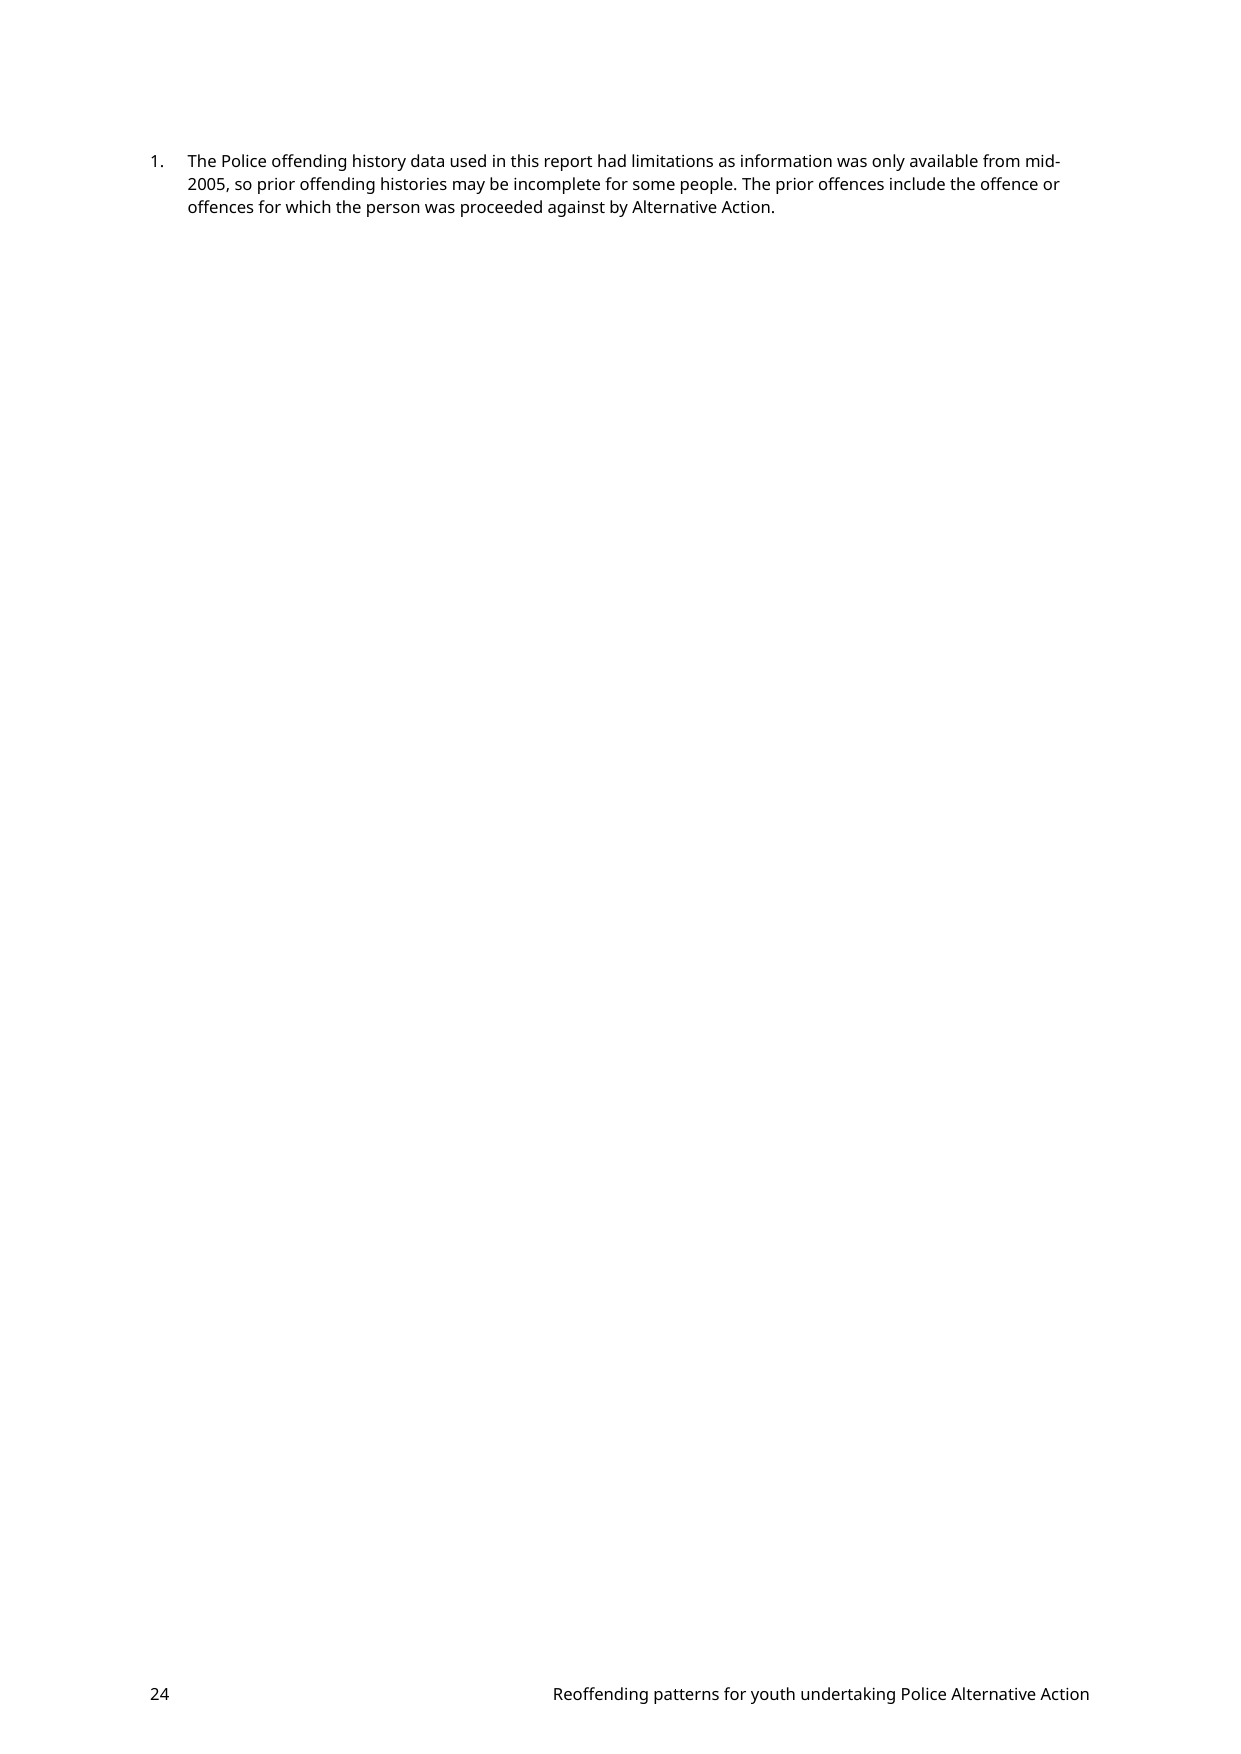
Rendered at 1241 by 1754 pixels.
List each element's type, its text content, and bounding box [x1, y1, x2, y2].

list The Police offending history data used in this report had limitations as information was only available from mid-2005, so prior offending histories may be incomplete for some people. The prior offences include the offence or offences for which the person was proceeded against by Alternative Action. [150, 150, 1095, 218]
